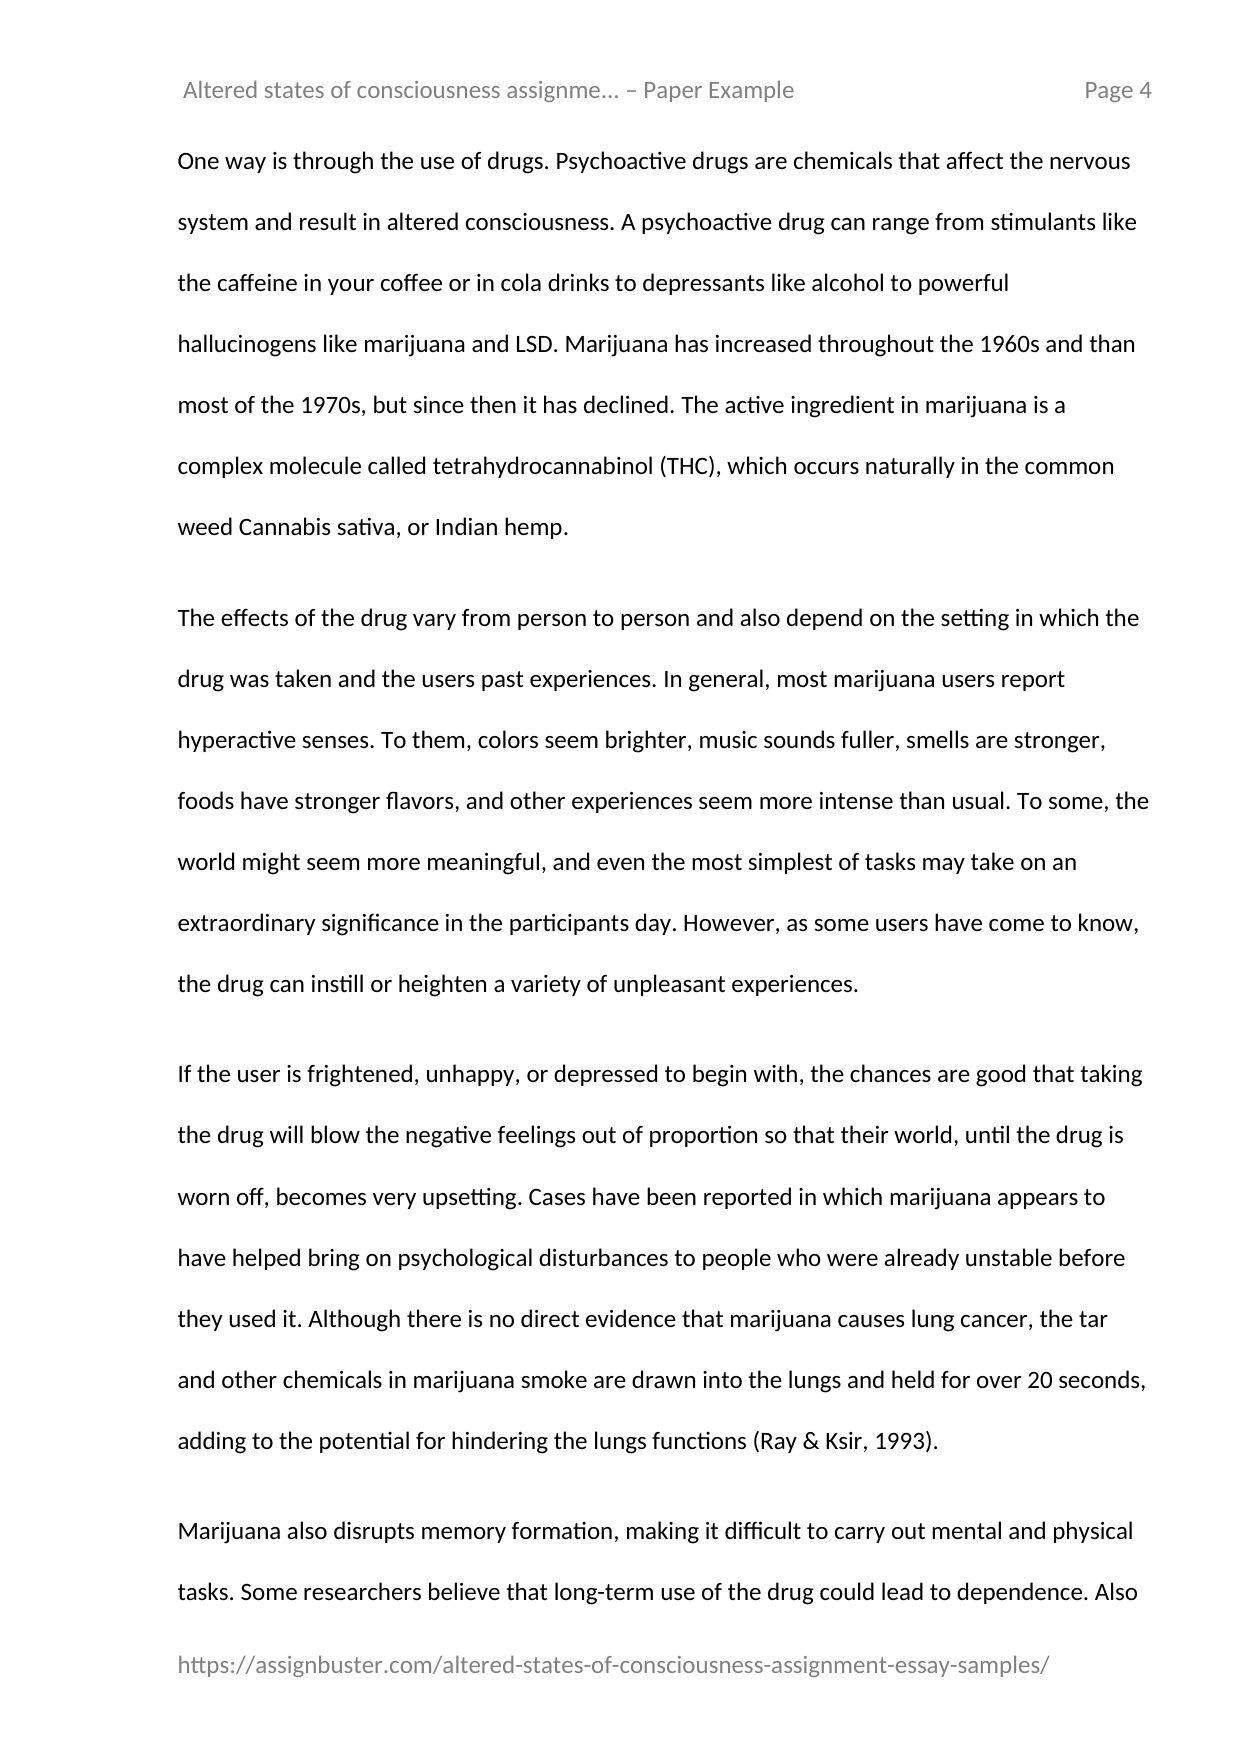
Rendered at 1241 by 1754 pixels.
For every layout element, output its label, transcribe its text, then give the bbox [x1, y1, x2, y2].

text The effects of the drug vary from person to person and also depend on the setting in which the drug was taken and the users past experiences. In general, most marijuana users report hyperactive senses. To them, colors seem brighter, music sounds fuller, smells are stronger, foods have stronger flavors, and other experiences seem more intense than usual. To some, the world might seem more meaningful, and even the most simplest of tasks may take on an extraordinary significance in the participants day. However, as some users have come to know, the drug can instill or heighten a variety of unpleasant experiences. [177, 602, 1152, 998]
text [177, 1515, 1152, 1607]
text If the user is frightened, unhappy, or depressed to begin with, the chances are good that taking the drug will blow the negative feelings out of proportion so that their world, until the drug is worn off, becomes very upsetting. Cases have been reported in which marijuana appears to have helped bring on psychological disturbances to people who were already unstable before they used it. Although there is no direct evidence that marijuana causes lung cancer, the tar and other chemicals in marijuana smoke are drawn into the lungs and held for over 20 seconds, adding to the potential for hindering the lungs functions (Ray & Ksir, 1993). [177, 1058, 1152, 1455]
text One way is through the use of drugs. Psychoactive drugs are chemicals that affect the nervous system and result in altered consciousness. A psychoactive drug can range from stimulants like the caffeine in your coffee or in cola drinks to depressants like alcohol to powerful hallucinogens like marijuana and LSD. Marijuana has increased throughout the 1960s and than most of the 1970s, but since then it has declined. The active ingredient in marijuana is a complex molecule called tetrahydrocannabinol (THC), which occurs naturally in the common weed Cannabis sativa, or Indian hemp. [177, 145, 1152, 542]
